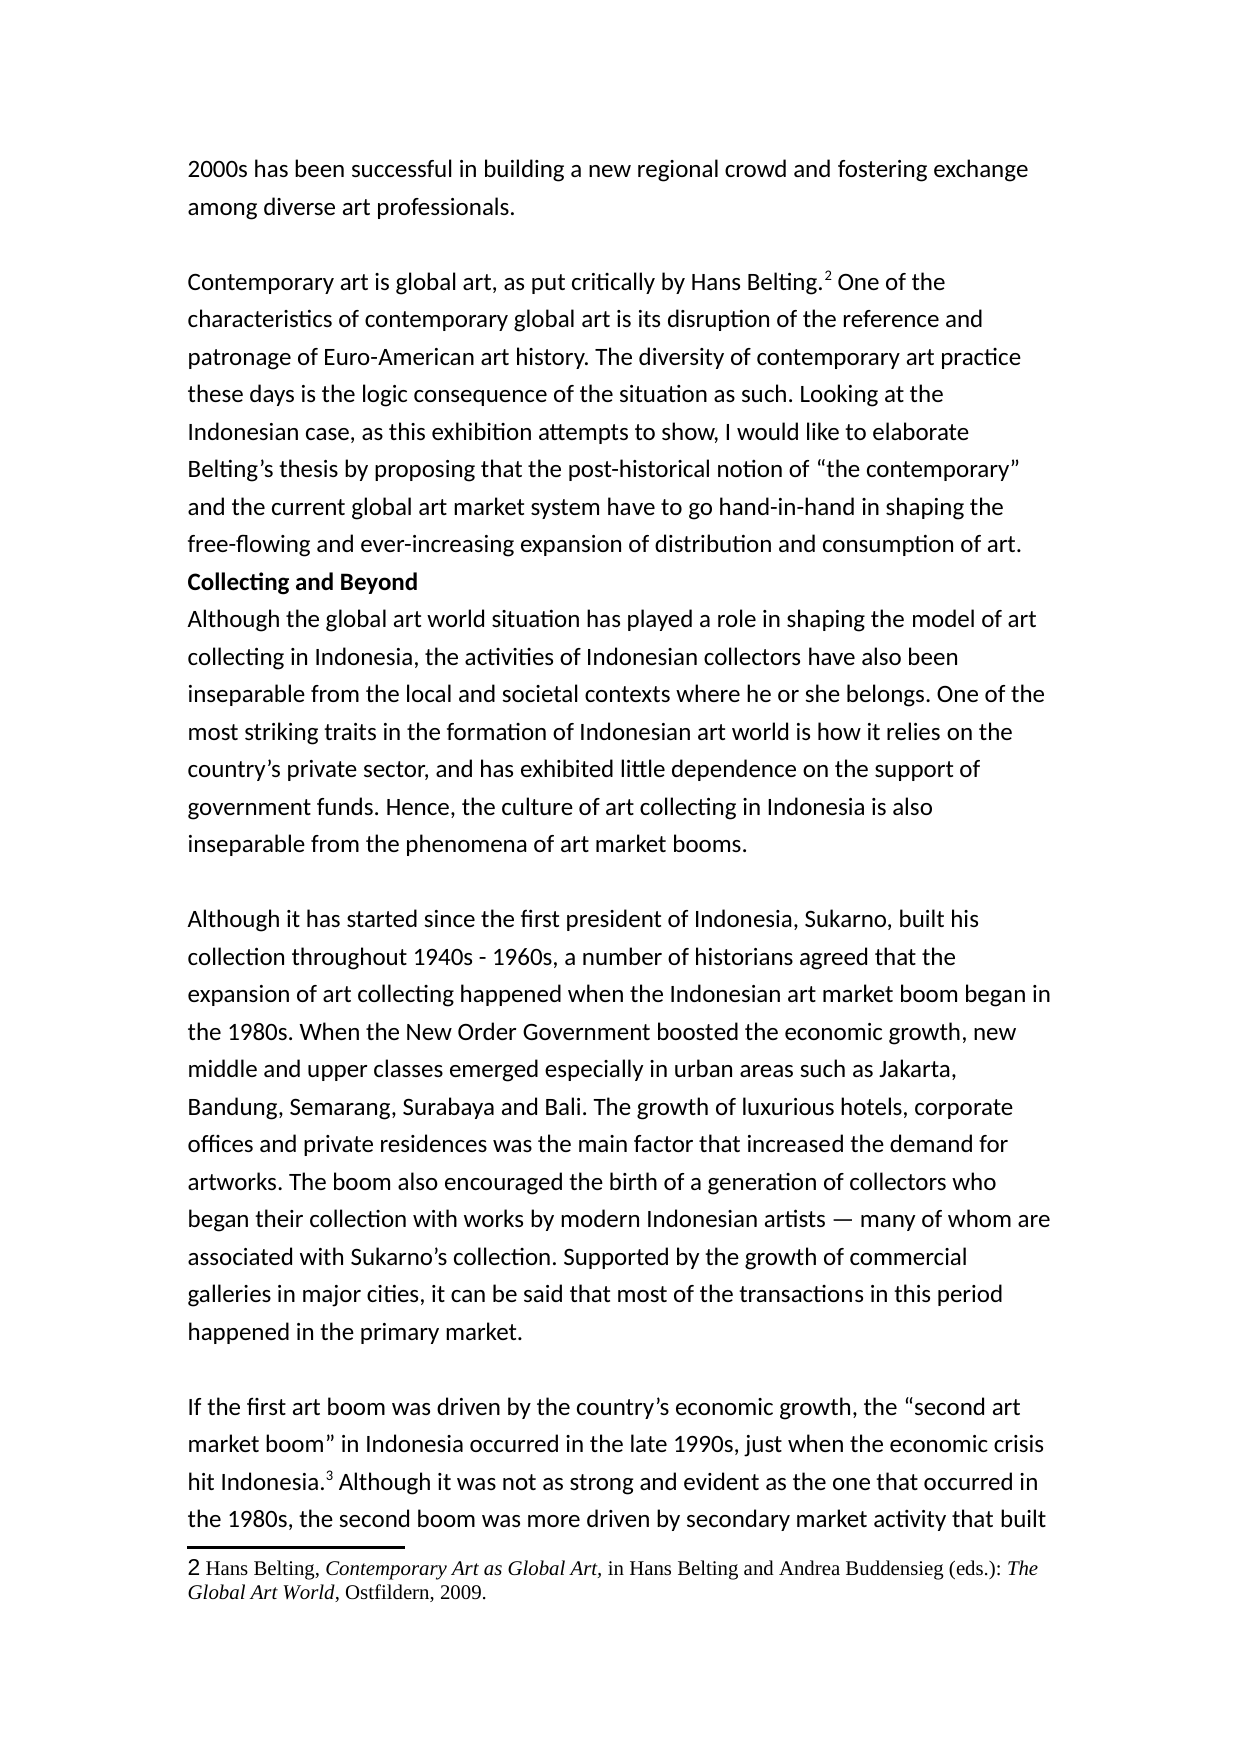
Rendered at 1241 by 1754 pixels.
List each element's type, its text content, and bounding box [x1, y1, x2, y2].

text Collecting and Beyond [187, 562, 1053, 600]
text Contemporary art is global art, as put critically by Hans Belting. One of the characteristics of contemporary global art is its disruption of the reference and patronage of Euro-American art history. The diversity of contemporary art practice these days is the logic consequence of the situation as such. Looking at the Indonesian case, as this exhibition attempts to show, I would like to elaborate Belting’s thesis by proposing that the post-historical notion of “the contemporary” and the current global art market system have to go hand-in-hand in shaping the free-flowing and ever-increasing expansion of distribution and consumption of art. [187, 262, 1053, 562]
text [187, 150, 1053, 225]
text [187, 1387, 1053, 1537]
text Although the global art world situation has played a role in shaping the model of art collecting in Indonesia, the activities of Indonesian collectors have also been inseparable from the local and societal contexts where he or she belongs. One of the most striking traits in the formation of Indonesian art world is how it relies on the country’s private sector, and has exhibited little dependence on the support of government funds. Hence, the culture of art collecting in Indonesia is also inseparable from the phenomena of art market booms. [187, 600, 1053, 862]
text Although it has started since the first president of Indonesia, Sukarno, built his collection throughout 1940s - 1960s, a number of historians agreed that the expansion of art collecting happened when the Indonesian art market boom began in the 1980s. When the New Order Government boosted the economic growth, new middle and upper classes emerged especially in urban areas such as Jakarta, Bandung, Semarang, Surabaya and Bali. The growth of luxurious hotels, corporate offices and private residences was the main factor that increased the demand for artworks. The boom also encouraged the birth of a generation of collectors who began their collection with works by modern Indonesian artists — many of whom are associated with Sukarno’s collection. Supported by the growth of commercial galleries in major cities, it can be said that most of the transactions in this period happened in the primary market. [187, 900, 1053, 1350]
